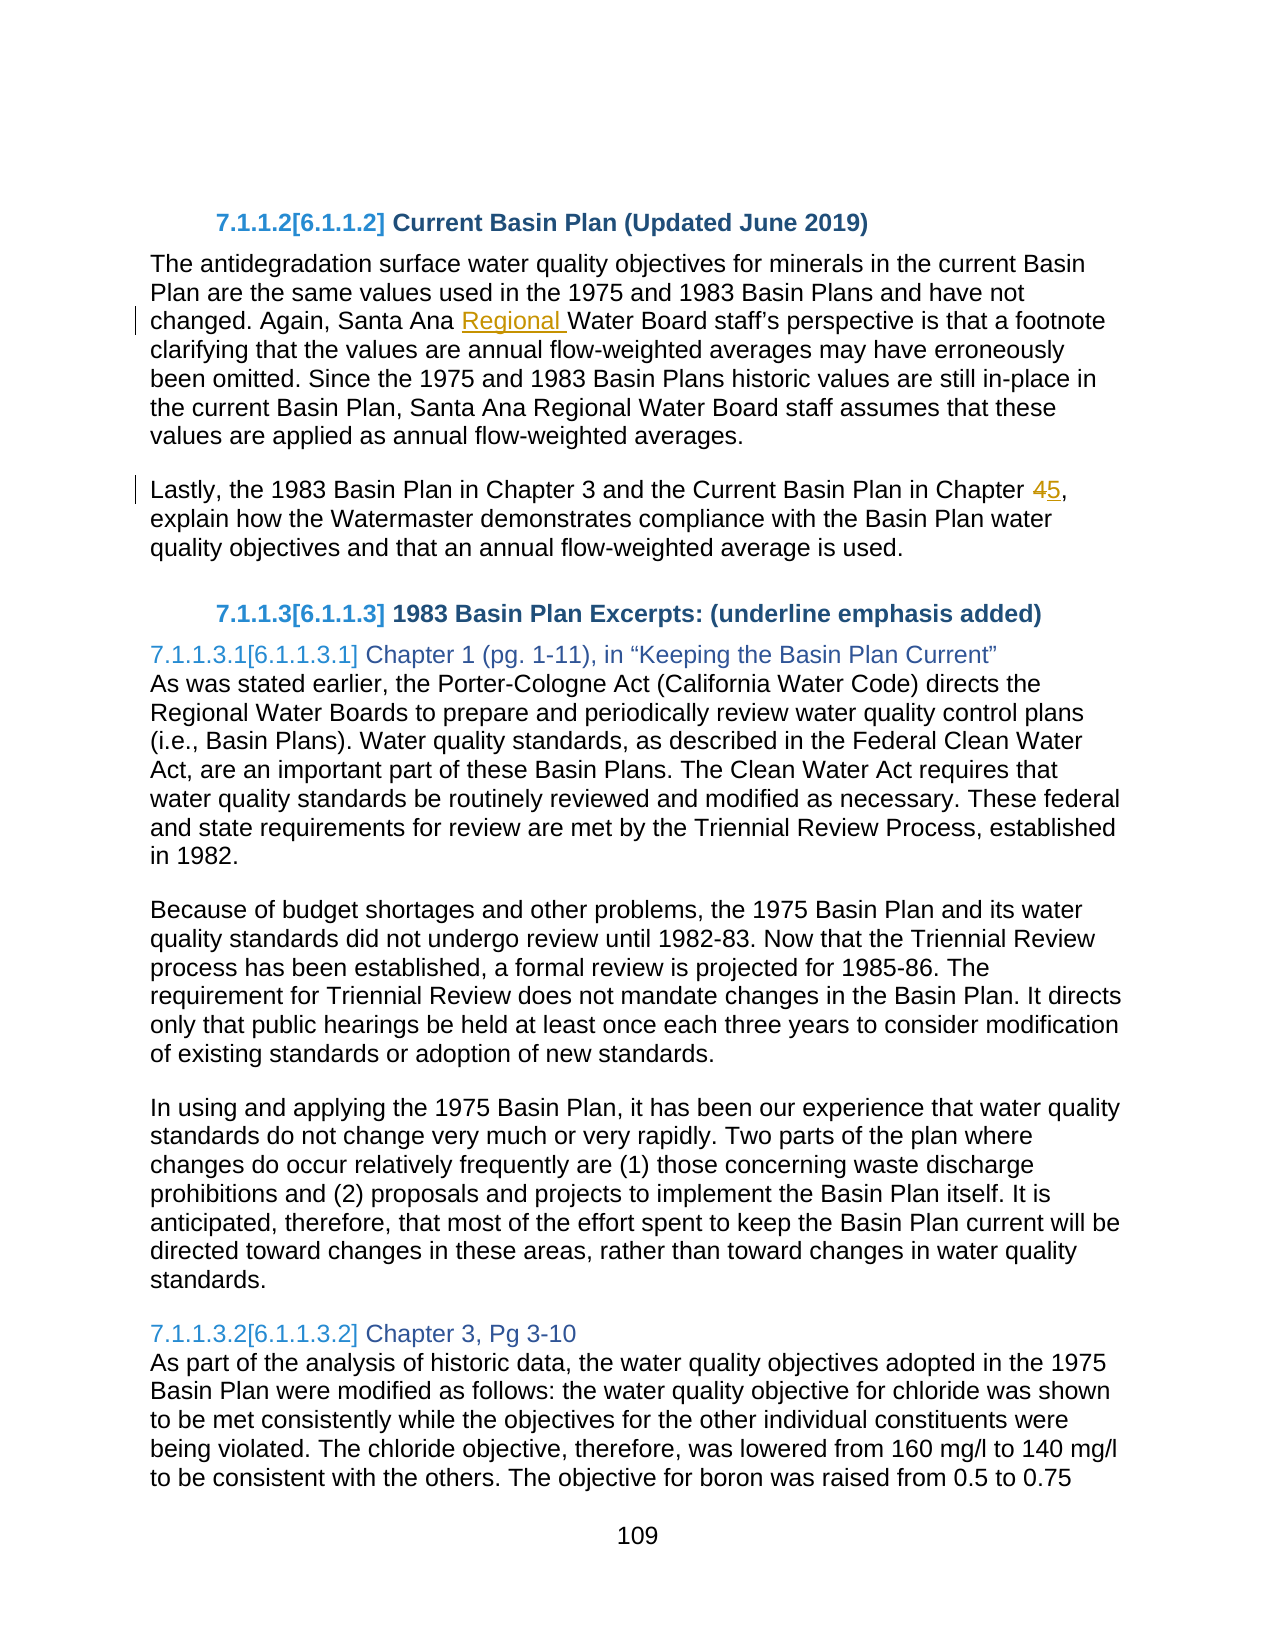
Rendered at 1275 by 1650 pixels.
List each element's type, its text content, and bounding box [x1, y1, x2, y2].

text In using and applying the 1975 Basin Plan, it has been our experience that water quality standards do not change very much or very rapidly. Two parts of the plan where changes do occur relatively frequently are (1) those concerning waste discharge prohibitions and (2) proposals and projects to implement the Basin Plan itself. It is anticipated, therefore, that most of the effort spent to keep the Basin Plan current will be directed toward changes in these areas, rather than toward changes in water quality standards. [150, 1092, 1125, 1294]
text Because of budget shortages and other problems, the 1975 Basin Plan and its water quality standards did not undergo review until 1982-83. Now that the Triennial Review process has been established, a formal review is projected for 1985-86. The requirement for Triennial Review does not mandate changes in the Basin Plan. It directs only that public hearings be held at least once each three years to consider modification of existing standards or adoption of new standards. [150, 895, 1125, 1067]
text Lastly, the 1983 Basin Plan in Chapter 3 and the Current Basin Plan in Chapter , explain how the Watermaster demonstrates compliance with the Basin Plan water quality objectives and that an annual flow-weighted average is used. [150, 475, 1125, 561]
subtitle 1983 Basin Plan Excerpts: (underline emphasis added) [216, 599, 1125, 627]
text The antidegradation surface water quality objectives for minerals in the current Basin Plan are the same values used in the 1975 and 1983 Basin Plans and have not changed. Again, Santa Ana Water Board staff’s perspective is that a footnote clarifying that the values are annual flow-weighted averages may have erroneously been omitted. Since the 1975 and 1983 Basin Plans historic values are still in-place in the current Basin Plan, Santa Ana Regional Water Board staff assumes that these values are applied as annual flow-weighted averages. [150, 249, 1125, 450]
subtitle Chapter 1 (pg. 1-11), in “Keeping the Basin Plan Current” [150, 640, 1125, 669]
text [150, 1347, 1125, 1491]
subtitle Current Basin Plan (Updated June 2019) [216, 207, 1125, 236]
subtitle Chapter 3, Pg 3-10 [150, 1319, 1125, 1347]
text As was stated earlier, the Porter-Cologne Act (California Water Code) directs the Regional Water Boards to prepare and periodically review water quality control plans (i.e., Basin Plans). Water quality standards, as described in the Federal Clean Water Act, are an important part of these Basin Plans. The Clean Water Act requires that water quality standards be routinely reviewed and modified as necessary. These federal and state requirements for review are met by the Triennial Review Process, established in 1982. [150, 669, 1125, 870]
